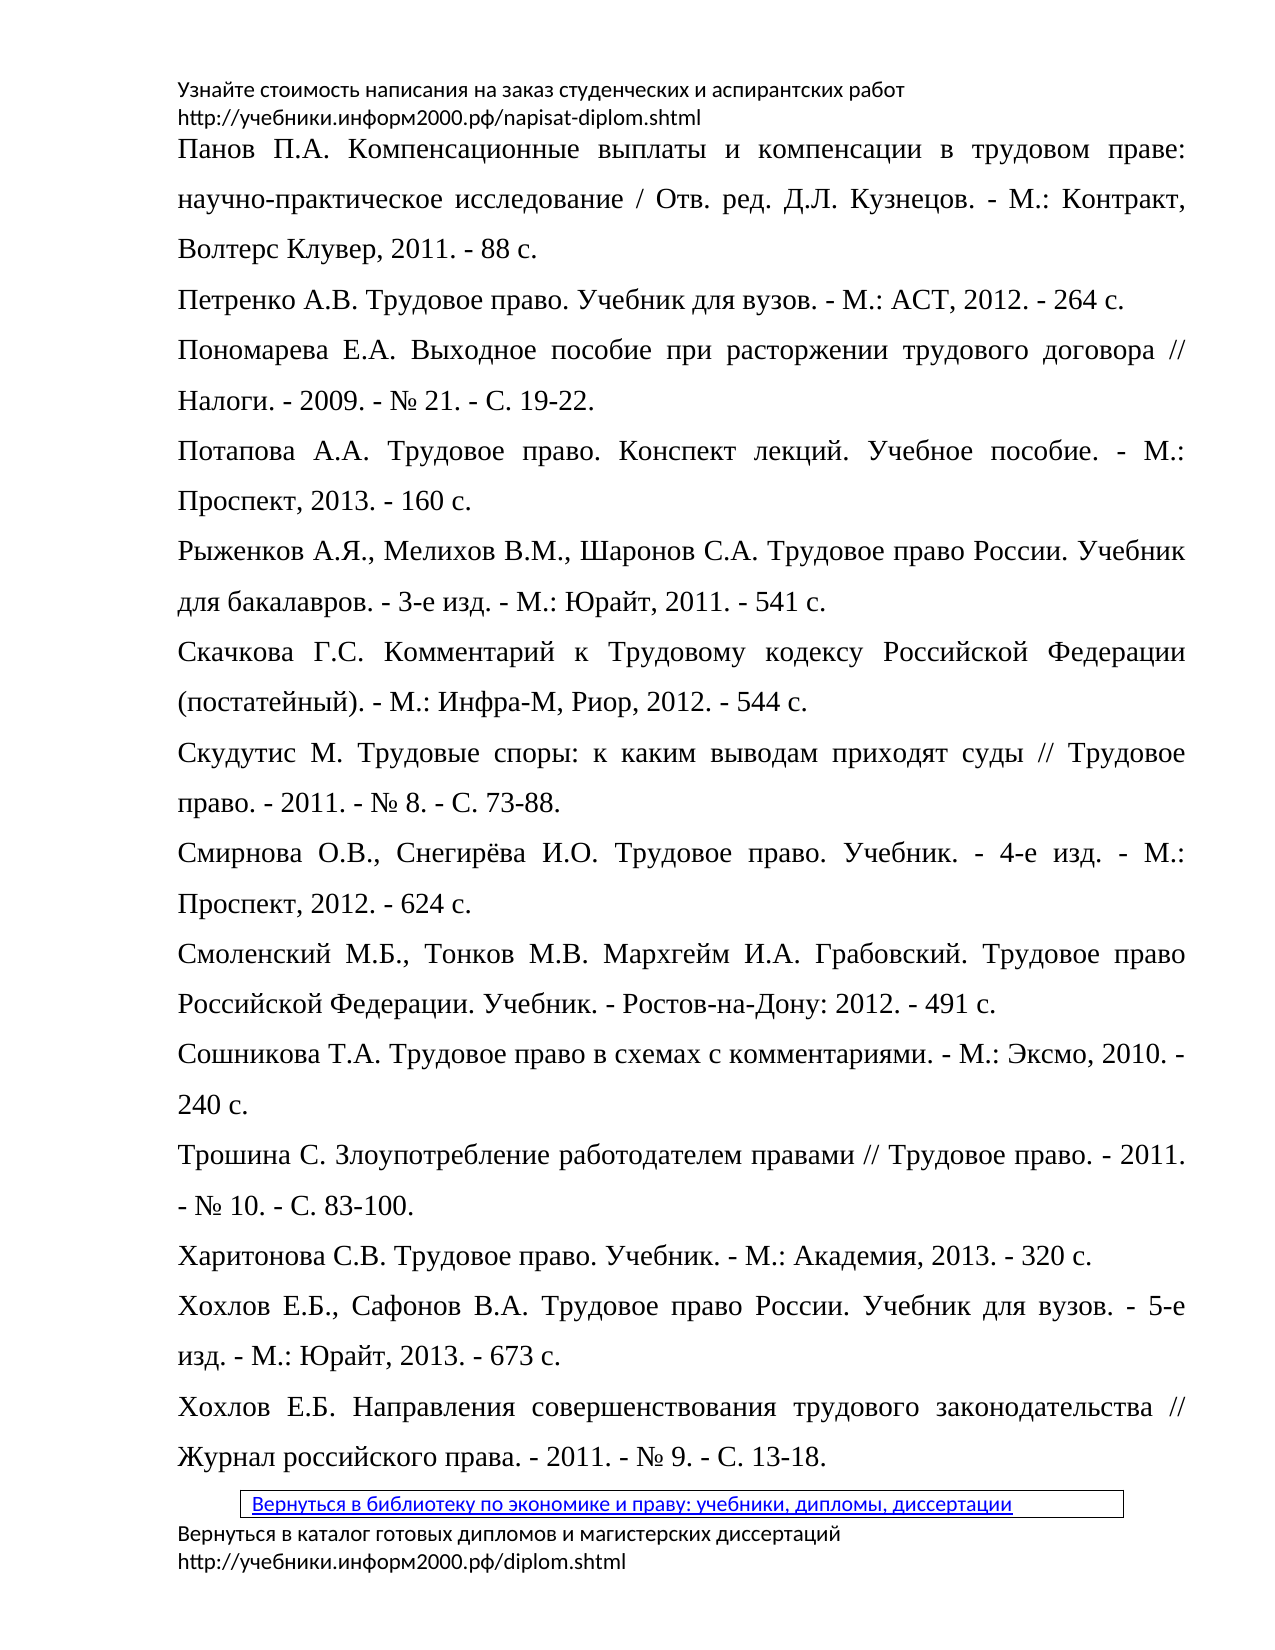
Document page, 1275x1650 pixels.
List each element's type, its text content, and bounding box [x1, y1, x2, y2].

text Сошникова Т.А. Трудовое право в схемах с комментариями. - М.: Эксмо, 2010. - 240 с. [177, 1037, 1186, 1121]
text Скачкова Г.С. Комментарий к Трудовому кодексу Российской Федерации (постатейный). - М.: Инфра-М, Риор, 2012. - 544 с. [177, 634, 1186, 718]
text Трошина С. Злоупотребление работодателем правами // Трудовое право. - 2011. - № 10. - С. 83-100. [177, 1137, 1186, 1221]
text Пономарева Е.А. Выходное пособие при расторжении трудового договора // Налоги. - 2009. - № 21. - С. 19-22. [177, 332, 1186, 416]
text Панов П.А. Компенсационные выплаты и компенсации в трудовом праве: научно-практическое исследование / Отв. ред. Д.Л. Кузнецов. - М.: Контракт, Волтерс Клувер, 2011. - 88 с. [177, 131, 1186, 265]
text Харитонова С.В. Трудовое право. Учебник. - М.: Академия, 2013. - 320 с. [177, 1238, 1186, 1271]
text Петренко А.В. Трудовое право. Учебник для вузов. - М.: АСТ, 2012. - 264 с. [177, 282, 1186, 316]
text Хохлов Е.Б., Сафонов В.А. Трудовое право России. Учебник для вузов. - 5-е изд. - М.: Юрайт, 2013. - 673 с. [177, 1288, 1186, 1372]
text Смоленский М.Б., Тонков М.В. Мархгейм И.А. Грабовский. Трудовое право Российской Федерации. Учебник. - Ростов-на-Дону: 2012. - 491 с. [177, 936, 1186, 1020]
text Рыженков А.Я., Мелихов В.М., Шаронов С.А. Трудовое право России. Учебник для бакалавров. - 3-е изд. - М.: Юрайт, 2011. - 541 с. [177, 533, 1186, 617]
text Потапова А.А. Трудовое право. Конспект лекций. Учебное пособие. - М.: Проспект, 2013. - 160 с. [177, 433, 1186, 517]
text Смирнова О.В., Снегирёва И.О. Трудовое право. Учебник. - 4-е изд. - М.: Проспект, 2012. - 624 с. [177, 835, 1186, 919]
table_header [241, 1491, 1123, 1517]
text Хохлов Е.Б. Направления совершенствования трудового законодательства // Журнал российского права. - 2011. - № 9. - С. 13-18. [177, 1389, 1186, 1473]
text Скудутис М. Трудовые споры: к каким выводам приходят суды // Трудовое право. - 2011. - № 8. - С. 73-88. [177, 735, 1186, 819]
